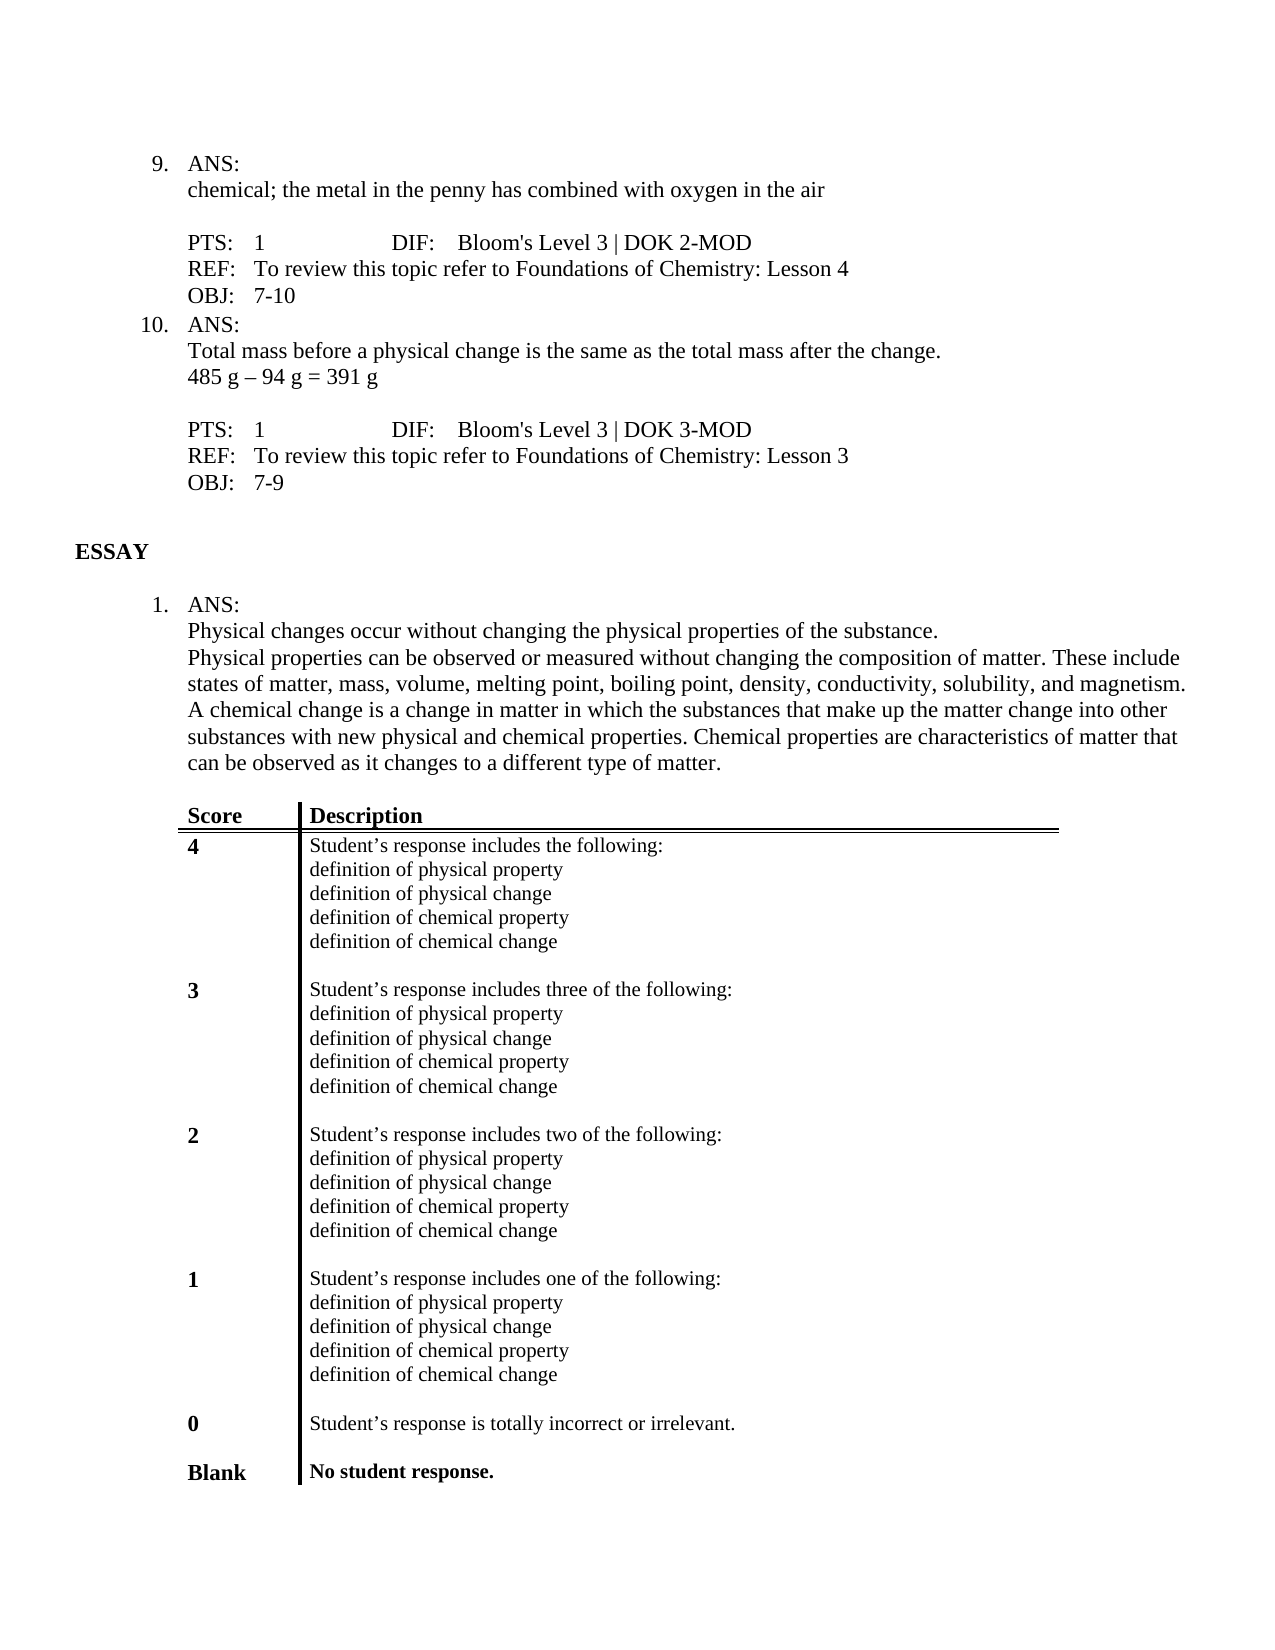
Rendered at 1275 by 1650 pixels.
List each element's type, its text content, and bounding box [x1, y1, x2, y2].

text REF: To review this topic refer to Foundations of Chemistry: Lesson 3 [187, 442, 1200, 469]
table_cell Student’s response is totally incorrect or irrelevant. [302, 1410, 1059, 1458]
text 485 g – 94 g = 391 g [187, 363, 1200, 390]
text PTS: 1 DIF: Bloom's Level 3 | DOK 3-MOD [187, 416, 1200, 442]
table_cell Student’s response includes the following: definition of physical property definition of physical change definition of chemical property definition of chemical change [302, 833, 1059, 977]
text Physical properties can be observed or measured without changing the composition of matter. These include states of matter, mass, volume, melting point, boiling point, density, conductivity, solubility, and magnetism. A chemical change is a change in matter in which the substances that make up the matter change into other substances with new physical and chemical properties. Chemical properties are characteristics of matter that can be observed as it changes to a different type of matter. [187, 644, 1200, 776]
text chemical; the metal in the penny has combined with oxygen in the air [187, 176, 1200, 203]
table_cell 3 [178, 977, 298, 1122]
text 1. ANS: [75, 591, 1200, 617]
text Total mass before a physical change is the same as the total mass after the change. [187, 337, 1200, 363]
text REF: To review this topic refer to Foundations of Chemistry: Lesson 4 [187, 256, 1200, 282]
text 9. ANS: [75, 150, 1200, 176]
table_cell Student’s response includes three of the following: definition of physical property definition of physical change definition of chemical property definition of chemical change [302, 977, 1059, 1122]
text ESSAY [75, 538, 1200, 565]
table_cell 4 [178, 833, 298, 977]
table_cell Blank [178, 1459, 298, 1485]
text OBJ: 7-10 [187, 282, 1200, 308]
table_cell 0 [178, 1410, 298, 1458]
text Physical changes occur without changing the physical properties of the substance. [187, 617, 1200, 644]
table_cell No student response. [302, 1459, 1059, 1485]
table_cell 1 [178, 1266, 298, 1410]
text OBJ: 7-9 [187, 469, 1200, 495]
table_cell Student’s response includes two of the following: definition of physical property definition of physical change definition of chemical property definition of chemical change [302, 1122, 1059, 1266]
table_header Description [302, 802, 1059, 828]
text 10. ANS: [75, 311, 1200, 337]
table_cell Student’s response includes one of the following: definition of physical property definition of physical change definition of chemical property definition of chemical change [302, 1266, 1059, 1410]
table_cell 2 [178, 1122, 298, 1266]
table_header Score [178, 802, 298, 828]
text PTS: 1 DIF: Bloom's Level 3 | DOK 2-MOD [187, 229, 1200, 256]
